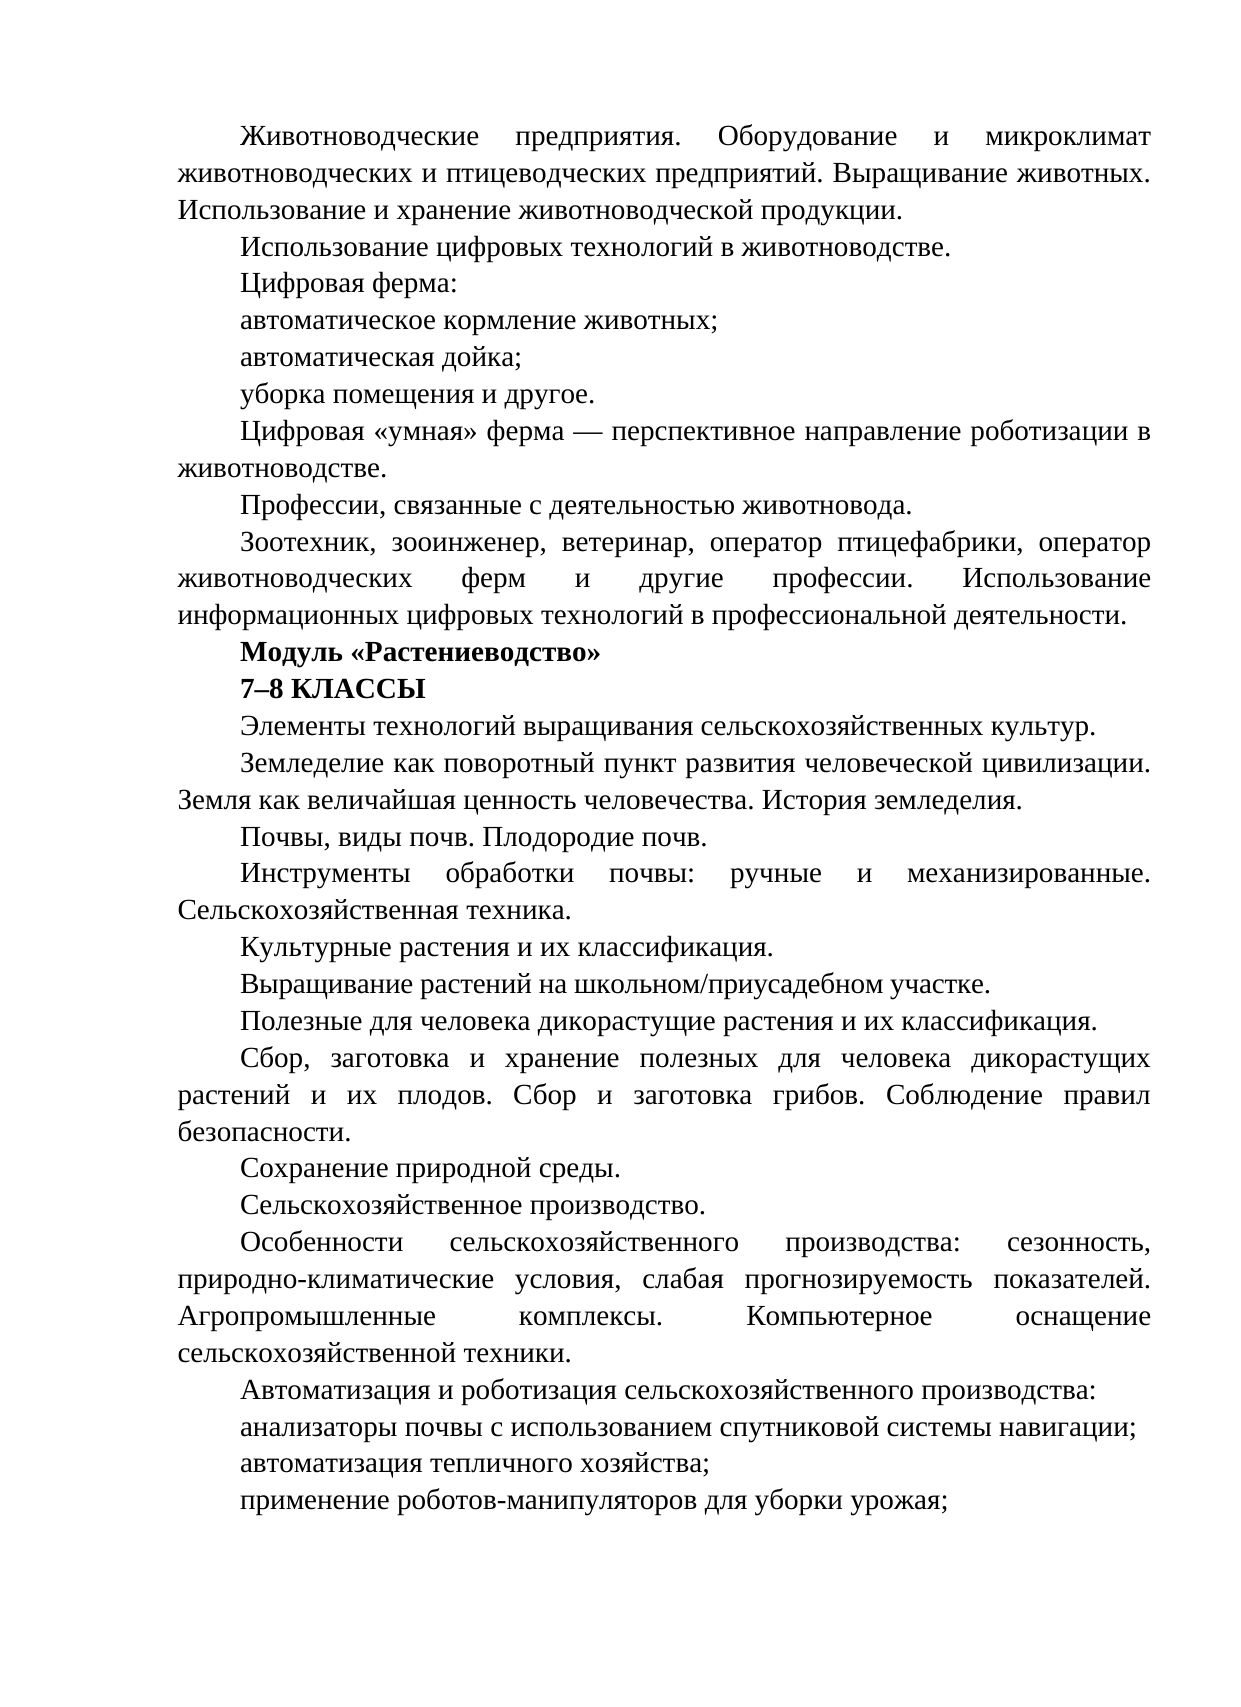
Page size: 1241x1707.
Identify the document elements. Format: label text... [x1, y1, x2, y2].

text Сельскохозяйственное производство. [177, 1187, 1152, 1221]
text Цифровая «умная» ферма — перспективное направление роботизации в животноводстве. [177, 413, 1152, 483]
text Животноводческие предприятия. Оборудование и микроклимат животноводческих и птицеводческих предприятий. Выращивание животных. Использование и хранение животноводческой продукции. [177, 118, 1152, 225]
text автоматизация тепличного хозяйства; [177, 1446, 1152, 1479]
text Земледелие как поворотный пункт развития человеческой цивилизации. Земля как величайшая ценность человечества. История земледелия. [177, 745, 1152, 815]
text Выращивание растений на школьном/приусадебном участке. [177, 966, 1152, 1000]
text Автоматизация и роботизация сельскохозяйственного производства: [177, 1372, 1152, 1405]
text Почвы, виды почв. Плодородие почв. [177, 819, 1152, 852]
text 7–8 КЛАССЫ [177, 671, 1152, 705]
text Зоотехник, зооинженер, ветеринар, оператор птицефабрики, оператор животноводческих ферм и другие профессии. Использование информационных цифровых технологий в профессиональной деятельности. [177, 524, 1152, 631]
text Полезные для человека дикорастущие растения и их классификация. [177, 1003, 1152, 1037]
text применение роботов-манипуляторов для уборки урожая; [177, 1482, 1152, 1516]
text Модуль «Растениеводство» [177, 634, 1152, 668]
text Элементы технологий выращивания сельскохозяйственных культур. [177, 708, 1152, 742]
text Сбор, заготовка и хранение полезных для человека дикорастущих растений и их плодов. Сбор и заготовка грибов. Соблюдение правил безопасности. [177, 1040, 1152, 1147]
text уборка помещения и другое. [177, 376, 1152, 410]
text автоматическая дойка; [177, 339, 1152, 373]
text Использование цифровых технологий в животноводстве. [177, 229, 1152, 262]
text Профессии, связанные с деятельностью животновода. [177, 487, 1152, 520]
text автоматическое кормление животных; [177, 302, 1152, 336]
text анализаторы почвы c использованием спутниковой системы навигации; [177, 1409, 1152, 1442]
text Цифровая ферма: [177, 266, 1152, 299]
text Сохранение природной среды. [177, 1151, 1152, 1184]
text Особенности сельскохозяйственного производства: сезонность, природно-климатические условия, слабая прогнозируемость показателей. Агропромышленные комплексы. Компьютерное оснащение сельскохозяйственной техники. [177, 1224, 1152, 1368]
text Инструменты обработки почвы: ручные и механизированные. Сельскохозяйственная техника. [177, 856, 1152, 926]
text Культурные растения и их классификация. [177, 929, 1152, 963]
